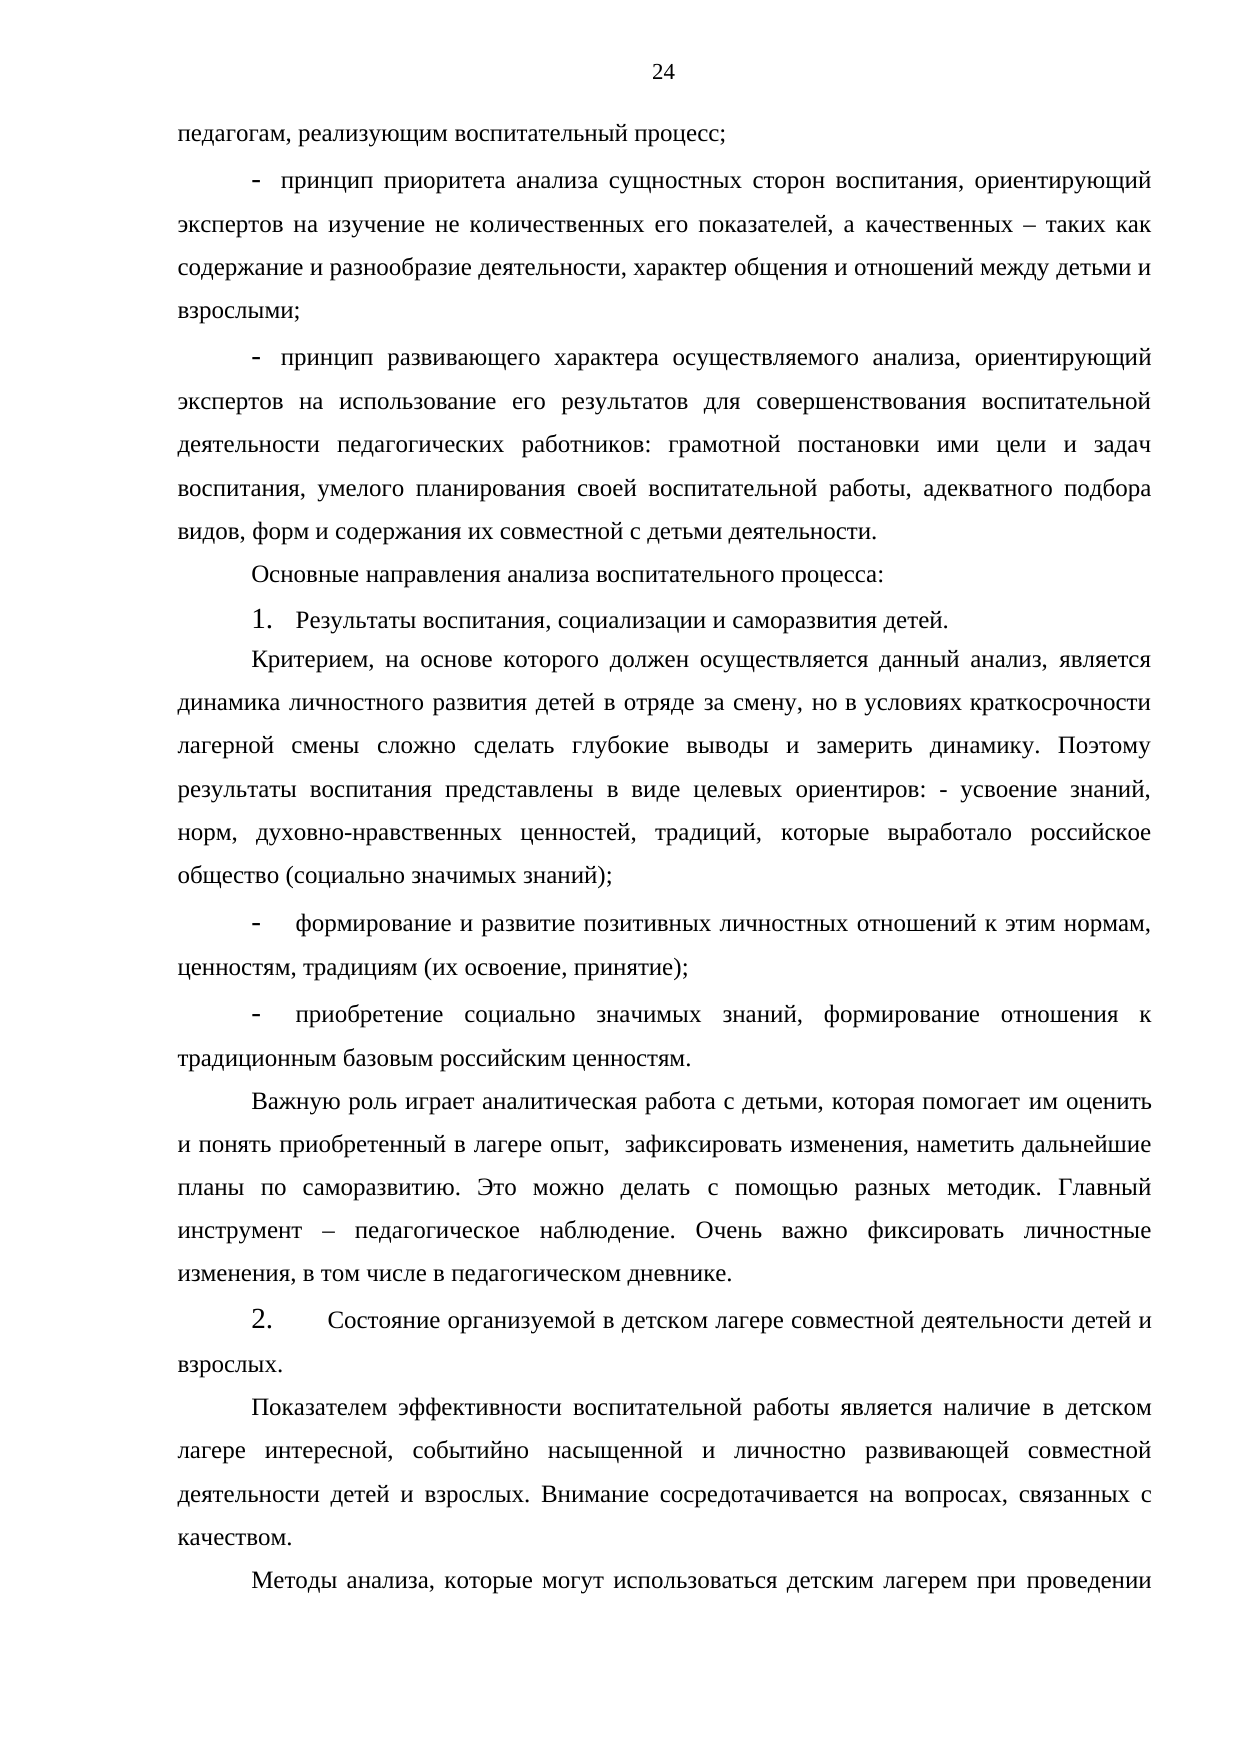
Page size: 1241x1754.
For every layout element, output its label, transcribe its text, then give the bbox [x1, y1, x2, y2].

list Результаты воспитания, социализации и саморазвития детей. [177, 602, 1151, 636]
list приобретение социально значимых знаний, формирование отношения к традиционным базовым российским ценностям. [177, 995, 1151, 1071]
text Критерием, на основе которого должен осуществляется данный анализ, является динамика личностного развития детей в отряде за смену, но в условиях краткосрочности лагерной смены сложно сделать глубокие выводы и замерить динамику. Поэтому результаты воспитания представлены в виде целевых ориентиров: - усвоение знаний, норм, духовно-нравственных ценностей, традиций, которые выработало российское общество (социально значимых знаний); [177, 644, 1151, 889]
text Основные направления анализа воспитательного процесса: [177, 559, 1151, 588]
text Показателем эффективности воспитательной работы является наличие в детском лагере интересной, событийно насыщенной и личностно развивающей совместной деятельности детей и взрослых. Внимание сосредотачивается на вопросах, связанных с качеством. [177, 1392, 1152, 1551]
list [177, 118, 1151, 147]
list Состояние организуемой в детском лагере совместной деятельности детей и взрослых. [177, 1301, 1152, 1378]
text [177, 1565, 1152, 1594]
list принцип приоритета анализа сущностных сторон воспитания, ориентирующий экспертов на изучение не количественных его показателей, а качественных – таких как содержание и разнообразие деятельности, характер общения и отношений между детьми и взрослыми; [177, 161, 1151, 324]
text Важную роль играет аналитическая работа с детьми, которая помогает им оценить и понять приобретенный в лагере опыт, зафиксировать изменения, наметить дальнейшие планы по саморазвитию. Это можно делать с помощью разных методик. Главный инструмент – педагогическое наблюдение. Очень важно фиксировать личностные изменения, в том числе в педагогическом дневнике. [177, 1086, 1152, 1287]
list принцип развивающего характера осуществляемого анализа, ориентирующий экспертов на использование его результатов для совершенствования воспитательной деятельности педагогических работников: грамотной постановки ими цели и задач воспитания, умелого планирования своей воспитательной работы, адекватного подбора видов, форм и содержания их совместной с детьми деятельности. [177, 338, 1151, 544]
list формирование и развитие позитивных личностных отношений к этим нормам, ценностям, традициям (их освоение, принятие); [177, 904, 1151, 980]
